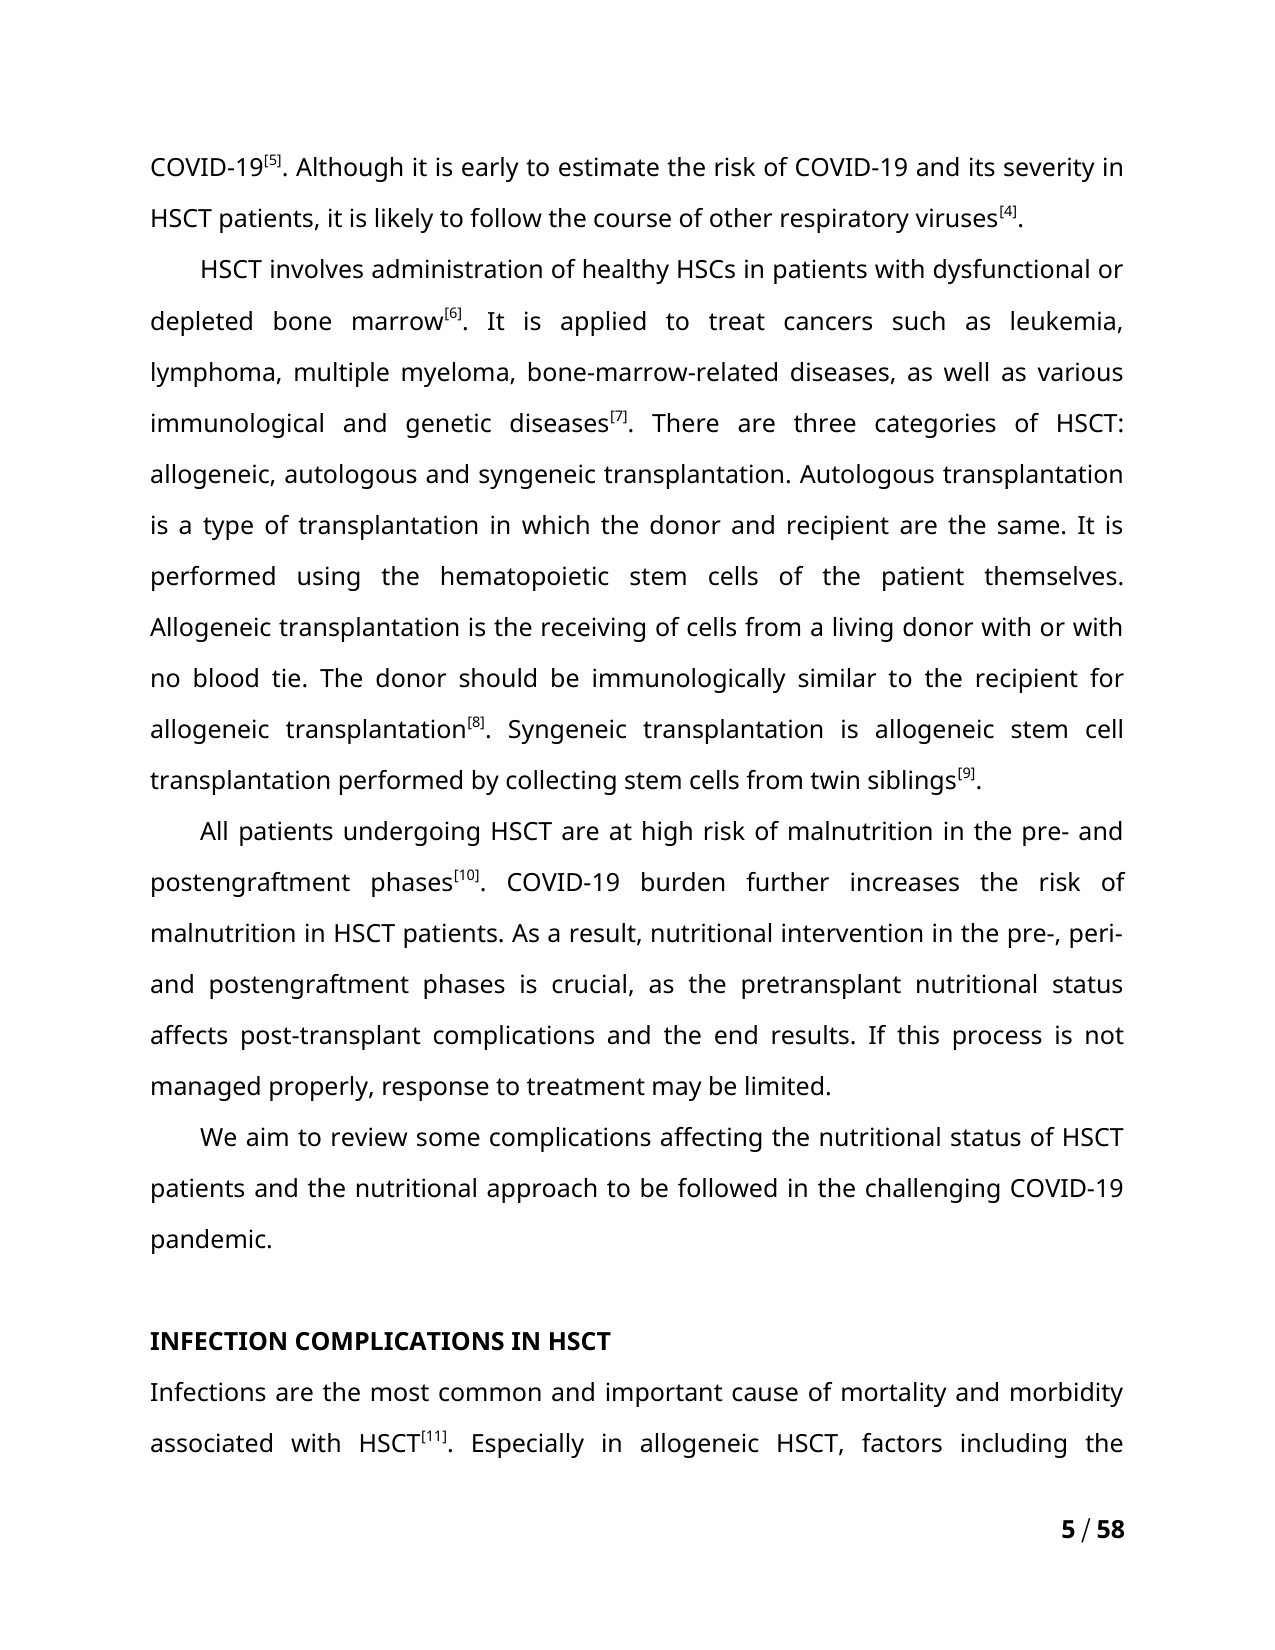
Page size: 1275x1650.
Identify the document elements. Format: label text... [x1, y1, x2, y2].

text All patients undergoing HSCT are at high risk of malnutrition in the pre- and postengraftment phases[10]. COVID-19 burden further increases the risk of malnutrition in HSCT patients. As a result, nutritional intervention in the pre-, peri- and postengraftment phases is crucial, as the pretransplant nutritional status affects post-transplant complications and the end results. If this process is not managed properly, response to treatment may be limited. [150, 813, 1125, 1103]
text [150, 150, 1125, 235]
text We aim to review some complications affecting the nutritional status of HSCT patients and the nutritional approach to be followed in the challenging COVID-19 pandemic. [150, 1120, 1125, 1256]
text HSCT involves administration of healthy HSCs in patients with dysfunctional or depleted bone marrow[6]. It is applied to treat cancers such as leukemia, lymphoma, multiple myeloma, bone-marrow-related diseases, as well as various immunological and genetic diseases[7]. There are three categories of HSCT: allogeneic, autologous and syngeneic transplantation. Autologous transplantation is a type of transplantation in which the donor and recipient are the same. It is performed using the hematopoietic stem cells of the patient themselves. Allogeneic transplantation is the receiving of cells from a living donor with or with no blood tie. The donor should be immunologically similar to the recipient for allogeneic transplantation[8]. Syngeneic transplantation is allogeneic stem cell transplantation performed by collecting stem cells from twin siblings[9]. [150, 252, 1125, 797]
text INFECTION COMPLICATIONS IN HSCT [150, 1324, 1125, 1358]
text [150, 1375, 1125, 1460]
